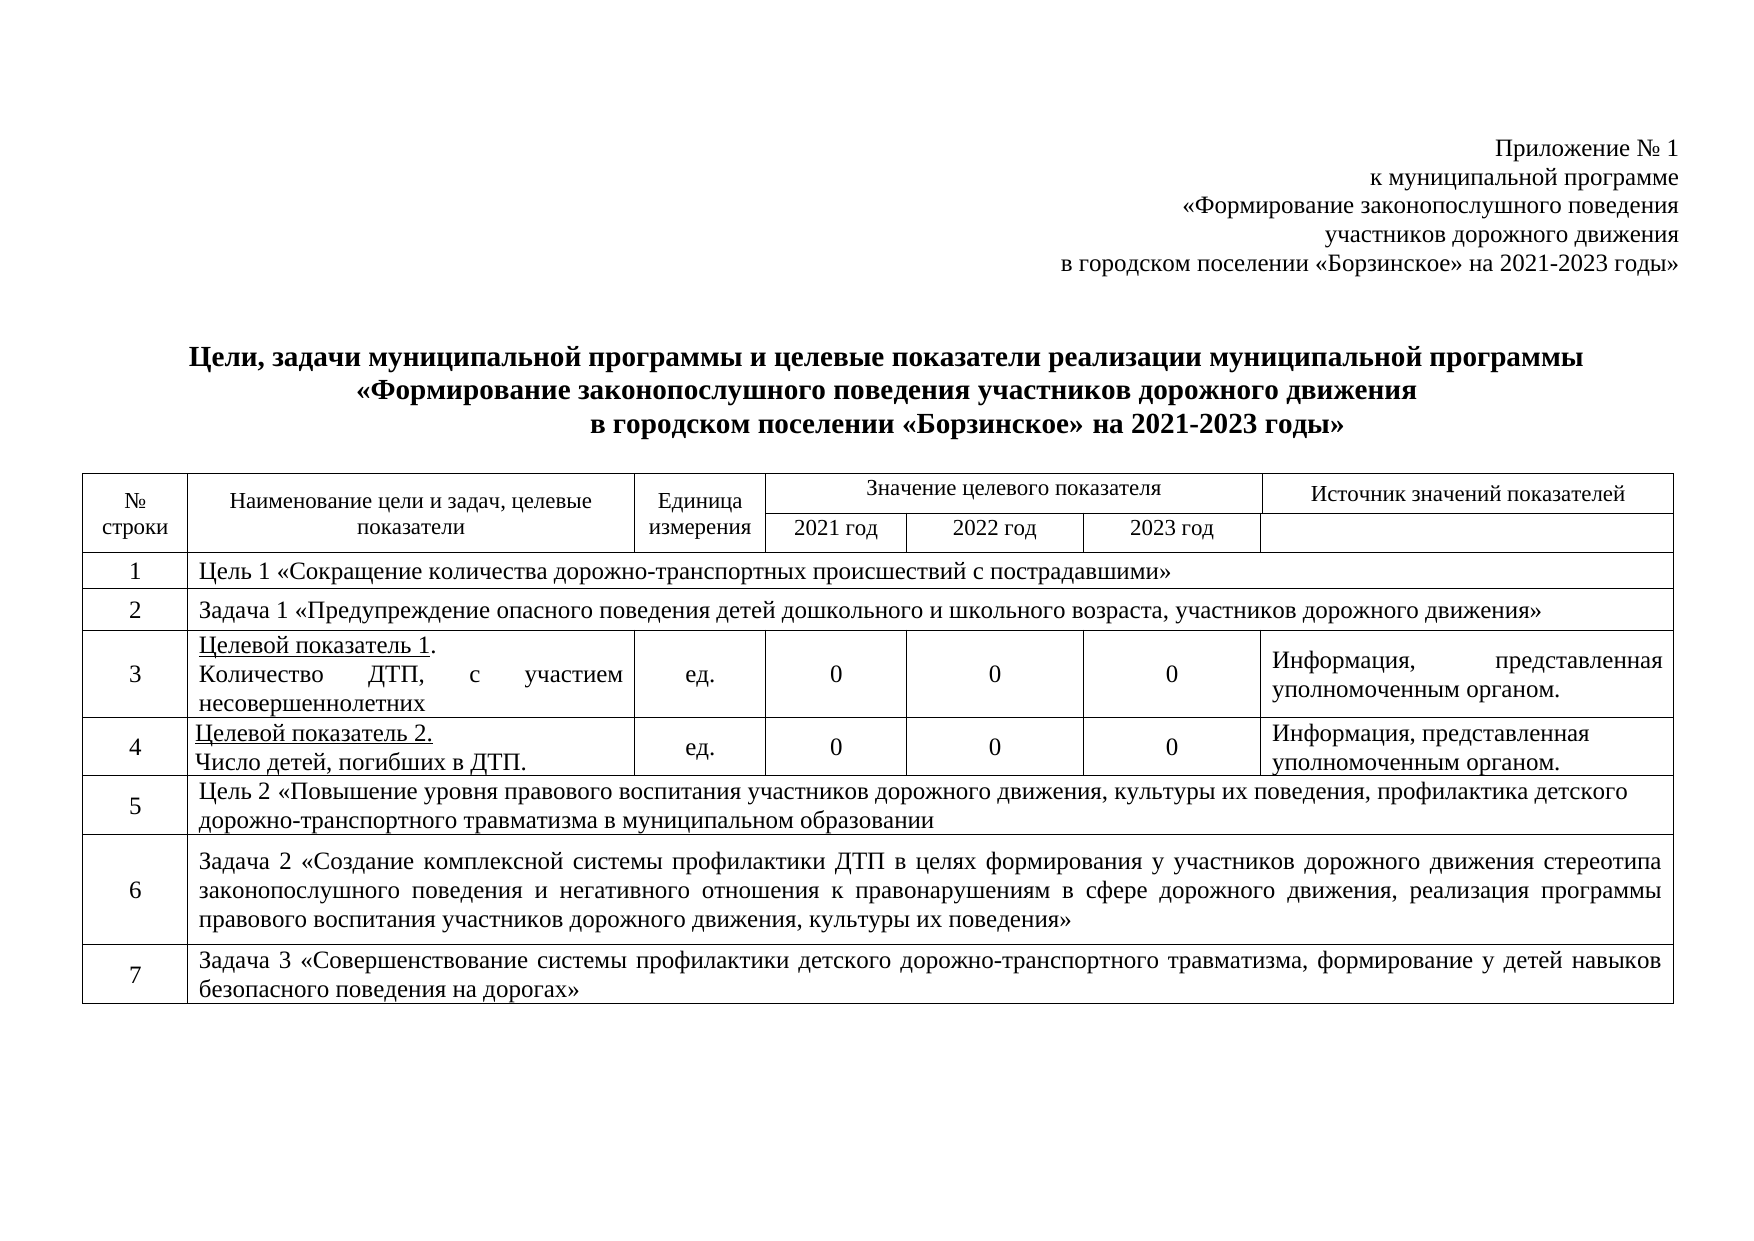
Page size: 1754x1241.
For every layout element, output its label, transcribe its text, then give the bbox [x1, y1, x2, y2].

table_cell Задача 3 «Совершенствование системы профилактики детского дорожно-транспортного травматизма, формирование у детей навыков безопасного поведения на дорогах» [188, 945, 1673, 1003]
table_cell 4 [83, 718, 187, 775]
table_header Значение целевого показателя [766, 474, 1262, 513]
table_cell 7 [83, 945, 187, 1003]
table_cell 0 [1084, 718, 1260, 775]
table_cell Задача 1 «Предупреждение опасного поведения детей дошкольного и школьного возраста, участников дорожного движения» [188, 589, 1673, 629]
text в городском поселении «Борзинское» на 2021-2023 годы» [94, 406, 1679, 439]
table_cell 6 [83, 835, 187, 944]
text Приложение № 1 [94, 133, 1679, 162]
table_cell ед. [635, 631, 765, 717]
text в городском поселении «Борзинское» на 2021-2023 годы» [94, 248, 1679, 277]
table_cell Цель 2 «Повышение уровня правового воспитания участников дорожного движения, культуры их поведения, профилактика детского дорожно-транспортного травматизма в муниципальном образовании [188, 776, 1673, 834]
table_cell 0 [1084, 631, 1260, 717]
table_cell 1 [83, 553, 187, 588]
text Цели, задачи муниципальной программы и целевые показатели реализации муниципальной программы [94, 339, 1679, 372]
text «Формирование законопослушного поведения [94, 190, 1679, 219]
table_cell 2023 год [1084, 514, 1260, 552]
table_cell ед. [635, 718, 765, 775]
table_cell 2 [83, 589, 187, 629]
table_cell 2021 год [766, 514, 906, 552]
table_cell 0 [907, 718, 1083, 775]
table_cell Целевой показатель 2. Число детей, погибших в ДТП. [188, 718, 634, 775]
table_cell [1261, 514, 1673, 552]
table_cell Целевой показатель 1. Количество ДТП, с участием несовершеннолетних [188, 631, 634, 717]
table_cell 5 [83, 776, 187, 834]
table_cell Информация, представленная уполномоченным органом. [1261, 631, 1673, 717]
text участников дорожного движения [94, 219, 1679, 248]
table_header Наименование цели и задач, целевые показатели [188, 474, 634, 552]
table_cell Информация, представленная уполномоченным органом. [1261, 718, 1673, 775]
table_cell 0 [766, 718, 906, 775]
table_cell 0 [766, 631, 906, 717]
table_cell Задача 2 «Создание комплексной системы профилактики ДТП в целях формирования у участников дорожного движения стереотипа законопослушного поведения и негативного отношения к правонарушениям в сфере дорожного движения, реализация программы правового воспитания участников дорожного движения, культуры их поведения» [188, 835, 1673, 944]
text «Формирование законопослушного поведения участников дорожного движения [94, 372, 1679, 406]
table_header Источник значений показателей [1263, 474, 1673, 513]
table_header № строки [83, 474, 187, 552]
table_cell 2022 год [907, 514, 1083, 552]
table_cell 0 [907, 631, 1083, 717]
table_cell 3 [83, 631, 187, 717]
text к муниципальной программе [94, 162, 1679, 190]
table_cell Цель 1 «Сокращение количества дорожно-транспортных происшествий с пострадавшими» [188, 553, 1673, 588]
table_header Единица измерения [635, 474, 765, 552]
